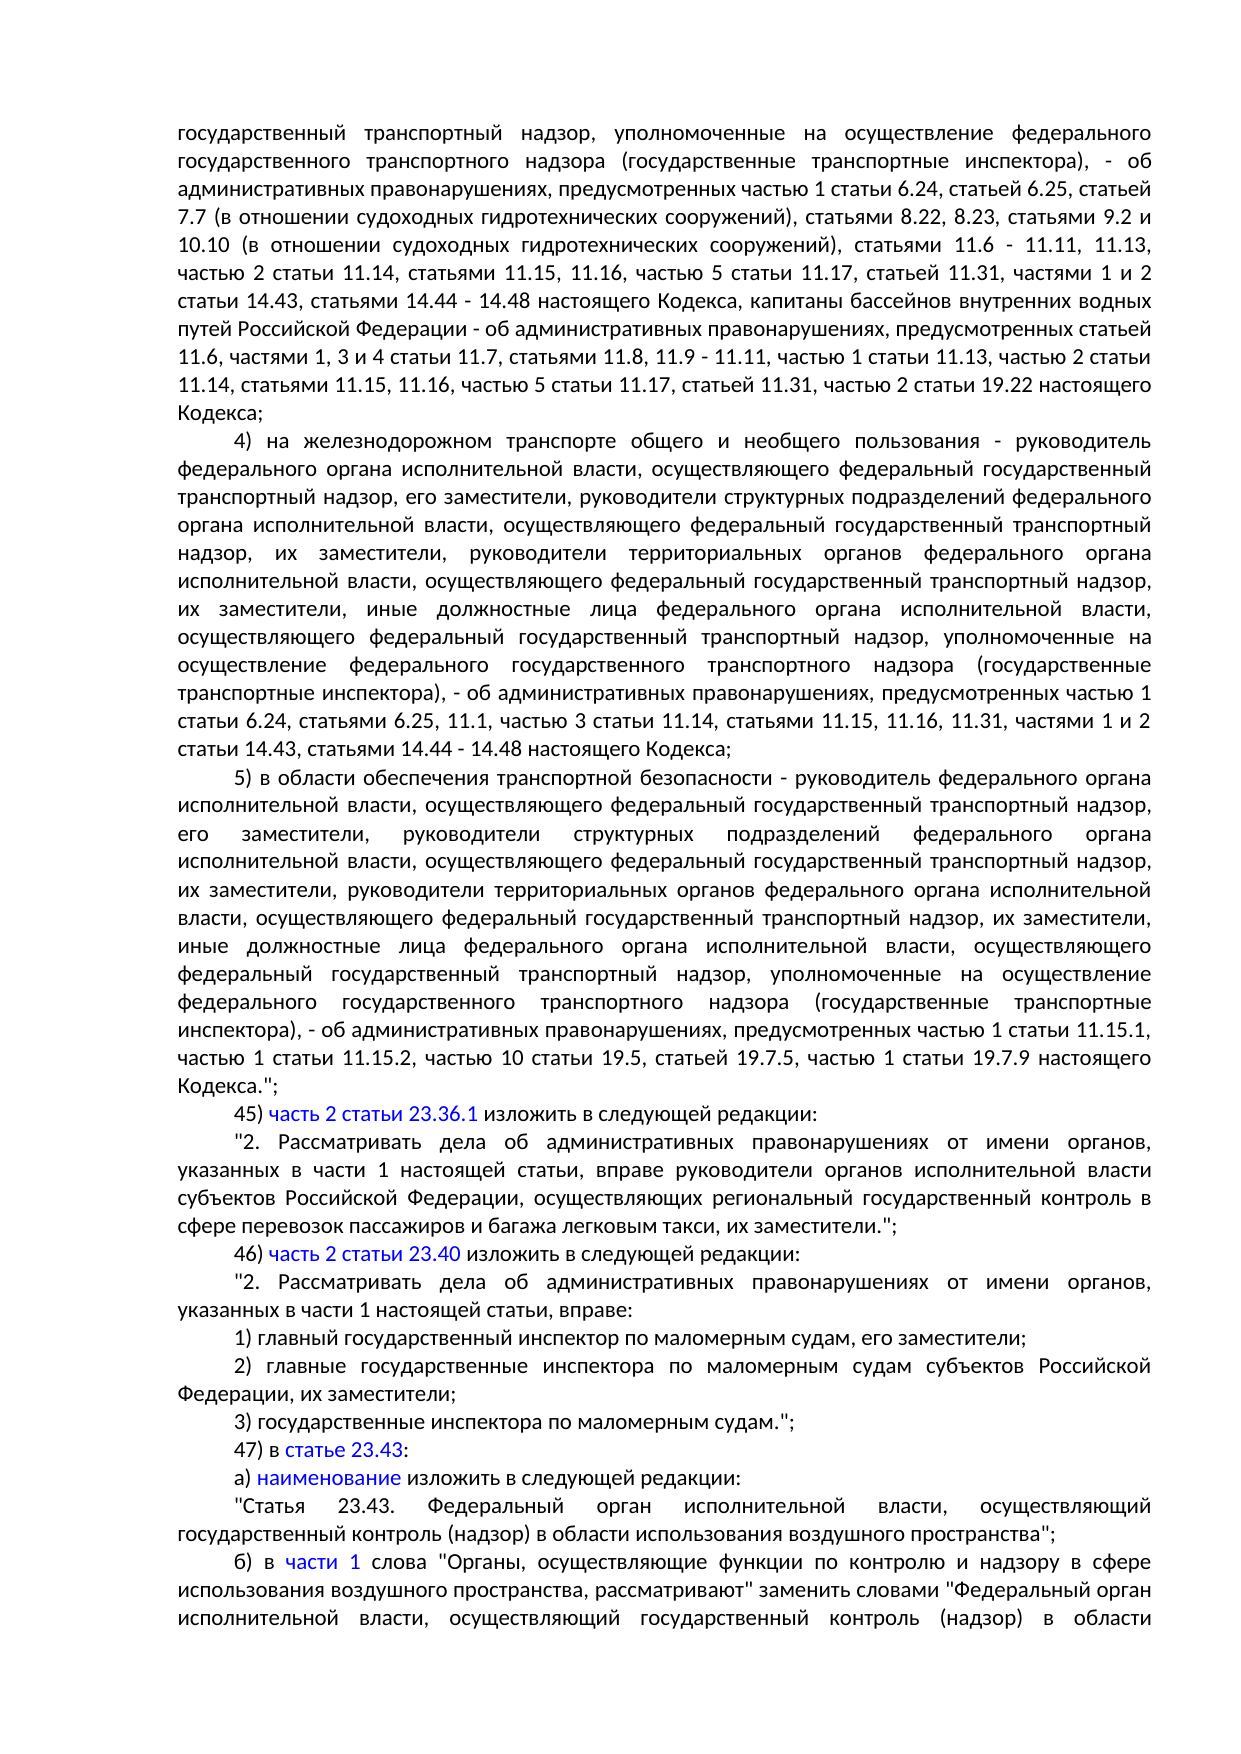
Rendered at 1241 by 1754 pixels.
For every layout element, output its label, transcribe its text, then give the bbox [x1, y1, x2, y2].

text 46) часть 2 статьи 23.40 изложить в следующей редакции: [177, 1239, 1152, 1267]
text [177, 118, 1152, 426]
text "2. Рассматривать дела об административных правонарушениях от имени органов, указанных в части 1 настоящей статьи, вправе: [177, 1267, 1152, 1323]
text а) наименование изложить в следующей редакции: [177, 1463, 1152, 1491]
text 5) в области обеспечения транспортной безопасности - руководитель федерального органа исполнительной власти, осуществляющего федеральный государственный транспортный надзор, его заместители, руководители структурных подразделений федерального органа исполнительной власти, осуществляющего федеральный государственный транспортный надзор, их заместители, руководители территориальных органов федерального органа исполнительной власти, осуществляющего федеральный государственный транспортный надзор, их заместители, иные должностные лица федерального органа исполнительной власти, осуществляющего федеральный государственный транспортный надзор, уполномоченные на осуществление федерального государственного транспортного надзора (государственные транспортные инспектора), - об административных правонарушениях, предусмотренных частью 1 статьи 11.15.1, частью 1 статьи 11.15.2, частью 10 статьи 19.5, статьей 19.7.5, частью 1 статьи 19.7.9 настоящего Кодекса."; [177, 763, 1152, 1099]
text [177, 1547, 1152, 1631]
text 2) главные государственные инспектора по маломерным судам субъектов Российской Федерации, их заместители; [177, 1351, 1152, 1407]
text 47) в статье 23.43: [177, 1435, 1152, 1463]
text 4) на железнодорожном транспорте общего и необщего пользования - руководитель федерального органа исполнительной власти, осуществляющего федеральный государственный транспортный надзор, его заместители, руководители структурных подразделений федерального органа исполнительной власти, осуществляющего федеральный государственный транспортный надзор, их заместители, руководители территориальных органов федерального органа исполнительной власти, осуществляющего федеральный государственный транспортный надзор, их заместители, иные должностные лица федерального органа исполнительной власти, осуществляющего федеральный государственный транспортный надзор, уполномоченные на осуществление федерального государственного транспортного надзора (государственные транспортные инспектора), - об административных правонарушениях, предусмотренных частью 1 статьи 6.24, статьями 6.25, 11.1, частью 3 статьи 11.14, статьями 11.15, 11.16, 11.31, частями 1 и 2 статьи 14.43, статьями 14.44 - 14.48 настоящего Кодекса; [177, 426, 1152, 763]
text "Статья 23.43. Федеральный орган исполнительной власти, осуществляющий государственный контроль (надзор) в области использования воздушного пространства"; [177, 1491, 1152, 1547]
text 45) часть 2 статьи 23.36.1 изложить в следующей редакции: [177, 1099, 1152, 1127]
text 1) главный государственный инспектор по маломерным судам, его заместители; [177, 1323, 1152, 1351]
text 3) государственные инспектора по маломерным судам."; [177, 1407, 1152, 1435]
text "2. Рассматривать дела об административных правонарушениях от имени органов, указанных в части 1 настоящей статьи, вправе руководители органов исполнительной власти субъектов Российской Федерации, осуществляющих региональный государственный контроль в сфере перевозок пассажиров и багажа легковым такси, их заместители."; [177, 1127, 1152, 1239]
